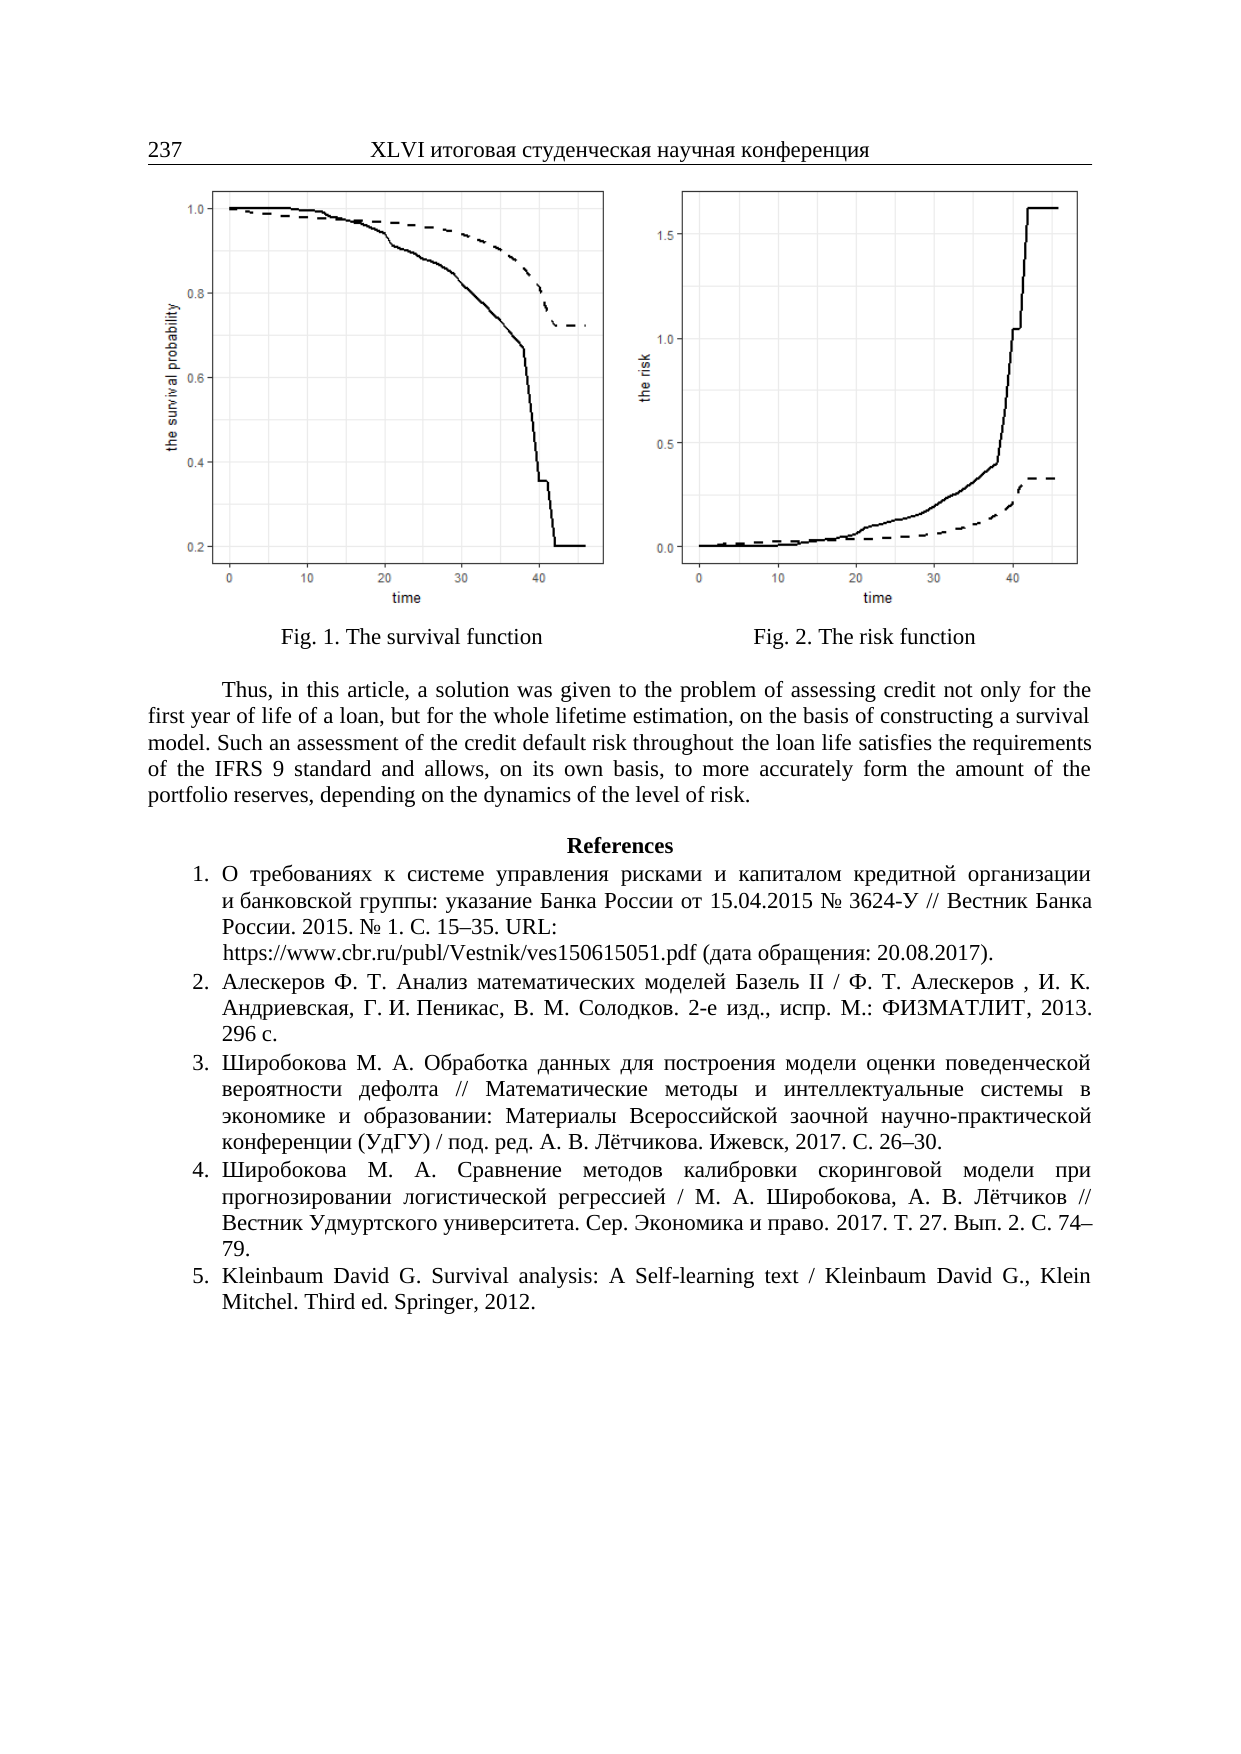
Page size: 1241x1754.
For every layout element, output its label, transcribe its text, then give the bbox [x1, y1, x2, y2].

list Алескеров Ф. Т. Анализ математических моделей Базель II / Ф. Т. Алескеров , И. К. Андриевская, Г. И. Пеникас, В. М. Солодков. 2-е изд., испр. М.: ФИЗМАТЛИТ, 2013. 296 с. [192, 968, 1092, 1047]
text https://www.cbr.ru/publ/Vestnik/ves150615051.pdf (дата обращения: 20.08.2017). [223, 939, 1092, 966]
list О требованиях к системе управления рисками и капиталом кредитной организации и банковской группы: указание Банка России от 15.04.2015 № 3624-У // Вестник Банка России. 2015. № 1. С. 15–35. URL: [192, 860, 1092, 939]
text References [148, 832, 1092, 858]
text Thus, in this article, a solution was given to the problem of assessing credit not only for the first year of life of a loan, but for the whole lifetime estimation, on the basis of constructing a survival model. Such an assessment of the credit default risk throughout the loan life satisfies the requirements of the IFRS 9 standard and allows, on its own basis, to more accurately form the amount of the portfolio reserves, depending on the dynamics of the level of risk. [148, 676, 1092, 808]
picture [155, 183, 612, 611]
list Широбокова М. А. Обработка данных для построения модели оценки поведенческой вероятности дефолта // Математические методы и интеллектуальные системы в экономике и образовании: Материалы Всероссийской заочной научно-практической конференции (УдГУ) / под. ред. А. В. Лётчикова. Ижевск, 2017. С. 26–30. [192, 1049, 1092, 1154]
list Kleinbaum David G. Survival analysis: A Self-learning text / Kleinbaum David G., Klein Mitchel. Third ed. Springer, 2012. [192, 1262, 1092, 1314]
picture [628, 183, 1085, 611]
text Fig. 1. The survival function Fig. 2. The risk function [148, 623, 1092, 650]
list Широбокова М. А. Сравнение методов калибровки скоринговой модели при прогнозировании логистической регрессией / М. А. Широбокова, А. В. Лётчиков // Вестник Удмуртского университета. Сер. Экономика и право. 2017. Т. 27. Вып. 2. С. 74–79. [192, 1156, 1092, 1262]
